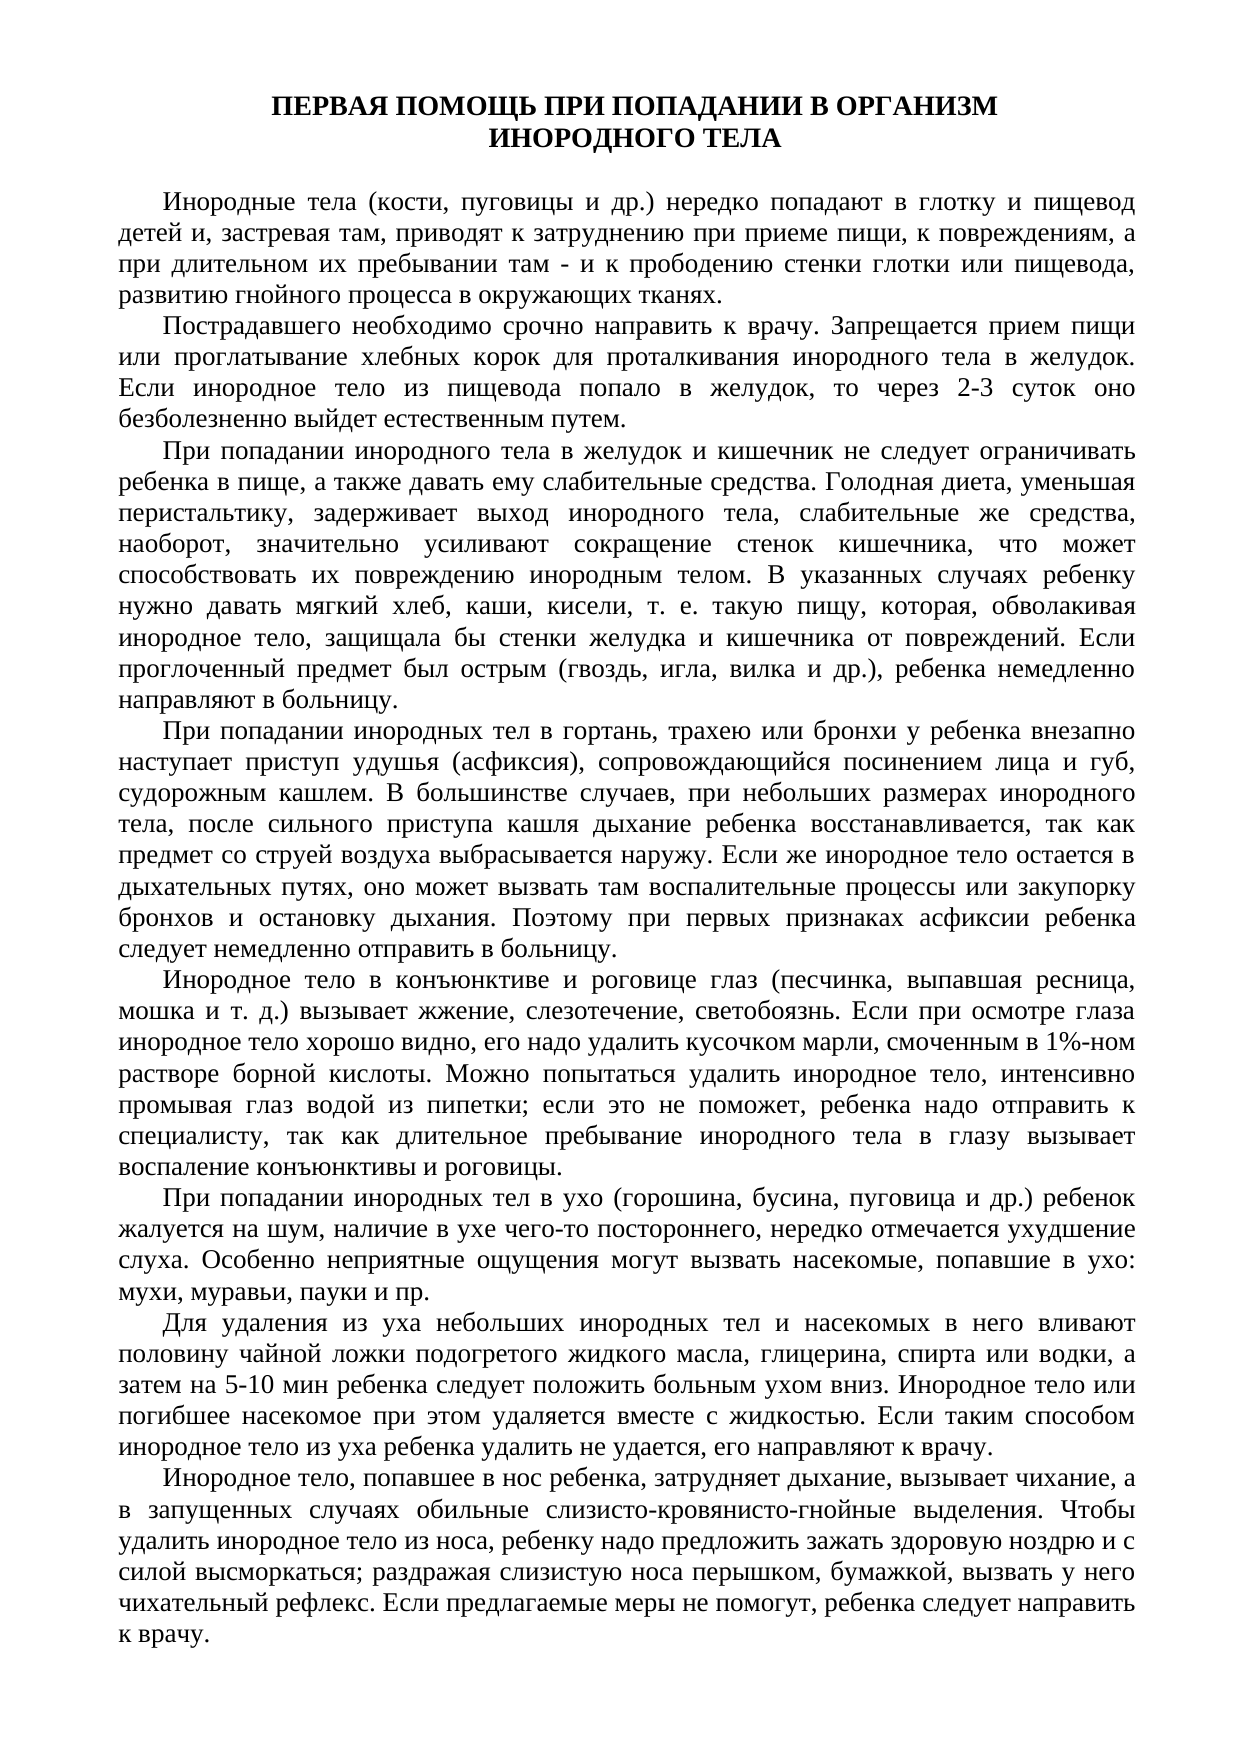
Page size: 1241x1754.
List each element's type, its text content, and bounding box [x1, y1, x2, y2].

text ИНОРОДНОГО ТЕЛА [118, 121, 1152, 153]
text При попадании инородного тела в желудок и кишечник не следует ограничивать ребенка в пище, а также давать ему слабительные средства. Голодная диета, уменьшая перистальтику, задерживает выход инородного тела, слабительные же средства, наоборот, значительно усиливают сокращение стенок кишечника, что может способствовать их повреждению инородным телом. В указанных случаях ребенку нужно давать мягкий хлеб, каши, кисели, т. е. такую пищу, которая, обволакивая инородное тело, защищала бы стенки желудка и кишечника от повреждений. Если проглоченный предмет был острым (гвоздь, игла, вилка и др.), ребенка немедленно направляют в больницу. [118, 434, 1137, 714]
text Инородное тело в конъюнктиве и роговице глаз (песчинка, выпавшая ресница, мошка и т. д.) вызывает жжение, слезотечение, светобоязнь. Если при осмотре глаза инородное тело хорошо видно, его надо удалить кусочком марли, смоченным в 1%-ном растворе борной кислоты. Можно попытаться удалить инородное тело, интенсивно промывая глаз водой из пипетки; если это не поможет, ребенка надо отправить к специалисту, так как длительное пребывание инородного тела в глазу вызывает воспаление конъюнктивы и роговицы. [118, 963, 1137, 1181]
text ПЕРВАЯ ПОМОЩЬ ПРИ ПОПАДАНИИ В ОРГАНИЗМ [118, 89, 1152, 121]
text Инородное тело, попавшее в нос ребенка, затрудняет дыхание, вызывает чихание, а в запущенных случаях обильные слизисто-кровянисто-гнойные выделения. Чтобы удалить инородное тело из носа, ребенку надо предложить зажать здоровую ноздрю и с силой высморкаться; раздражая слизистую носа перышком, бумажкой, вызвать у него чихательный рефлекс. Если предлагаемые меры не помогут, ребенка следует направить к врачу. [118, 1462, 1137, 1648]
text При попадании инородных тел в ухо (горошина, бусина, пуговица и др.) ребенок жалуется на шум, наличие в ухе чего-то постороннего, нередко отмечается ухудшение слуха. Особенно неприятные ощущения могут вызвать насекомые, попавшие в ухо: мухи, муравьи, пауки и пр. [118, 1181, 1137, 1306]
text Пострадавшего необходимо срочно направить к врачу. Запрещается прием пищи или проглатывание хлебных корок для проталкивания инородного тела в желудок. Если инородное тело из пищевода попало в желудок, то через 2-3 суток оно безболезненно выйдет естественным путем. [118, 309, 1137, 434]
text Для удаления из уха небольших инородных тел и насекомых в него вливают половину чайной ложки подогретого жидкого масла, глицерина, спирта или водки, а затем на 5-10 мин ребенка следует положить больным ухом вниз. Инородное тело или погибшее насекомое при этом удаляется вместе с жидкостью. Если таким способом инородное тело из уха ребенка удалить не удается, его направляют к врачу. [118, 1306, 1137, 1462]
text Инородные тела (кости, пуговицы и др.) нередко попадают в глотку и пищевод детей и, застревая там, приводят к затруднению при приеме пищи, к повреждениям, а при длительном их пребывании там - и к прободению стенки глотки или пищевода, развитию гнойного процесса в окружающих тканях. [118, 184, 1137, 309]
text При попадании инородных тел в гортань, трахею или бронхи у ребенка внезапно наступает приступ удушья (асфиксия), сопровождающийся посинением лица и губ, судорожным кашлем. В большинстве случаев, при небольших размерах инородного тела, после сильного приступа кашля дыхание ребенка восстанавливается, так как предмет со струей воздуха выбрасывается наружу. Если же инородное тело остается в дыхательных путях, оно может вызвать там воспалительные процессы или закупорку бронхов и остановку дыхания. Поэтому при первых признаках асфиксии ребенка следует немедленно отправить в больницу. [118, 714, 1137, 963]
